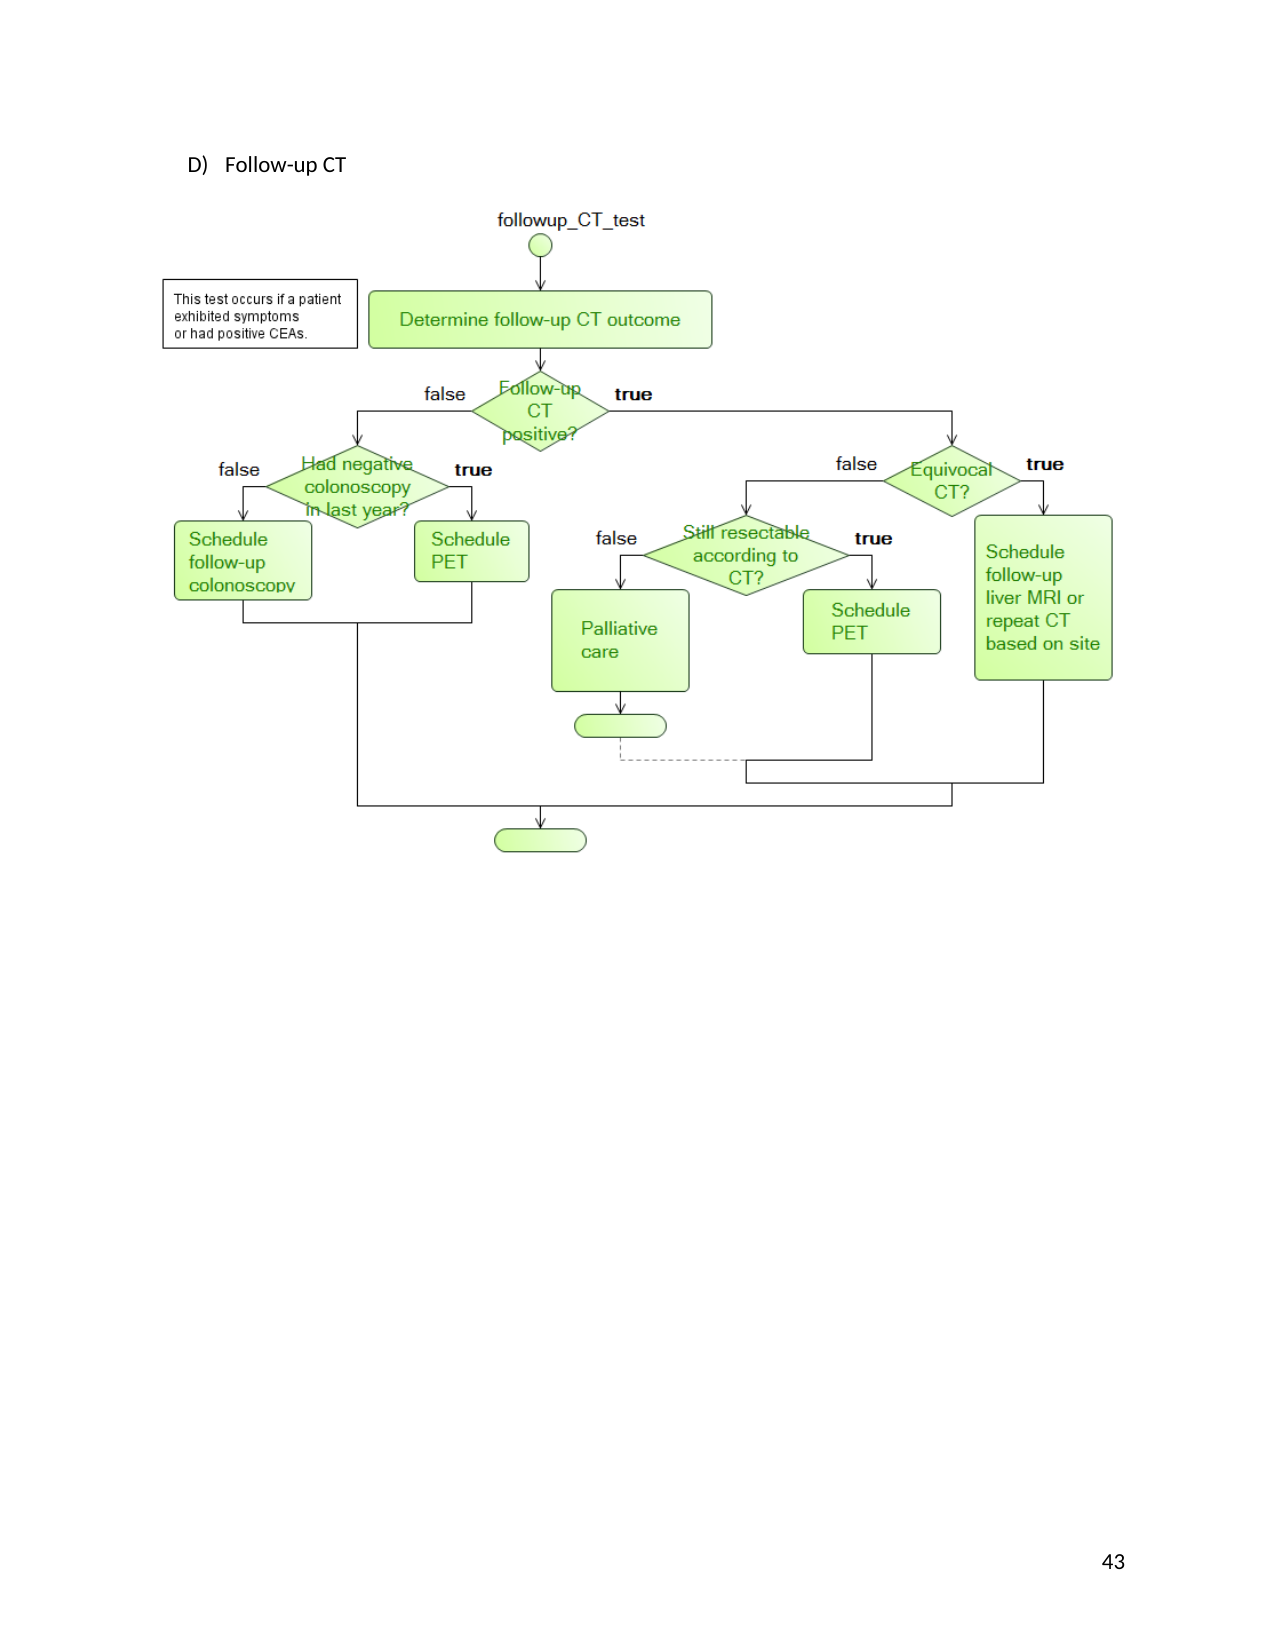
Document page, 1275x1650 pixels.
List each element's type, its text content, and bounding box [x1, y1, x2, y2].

picture [150, 208, 1115, 889]
list Follow-up CT [187, 150, 1125, 178]
